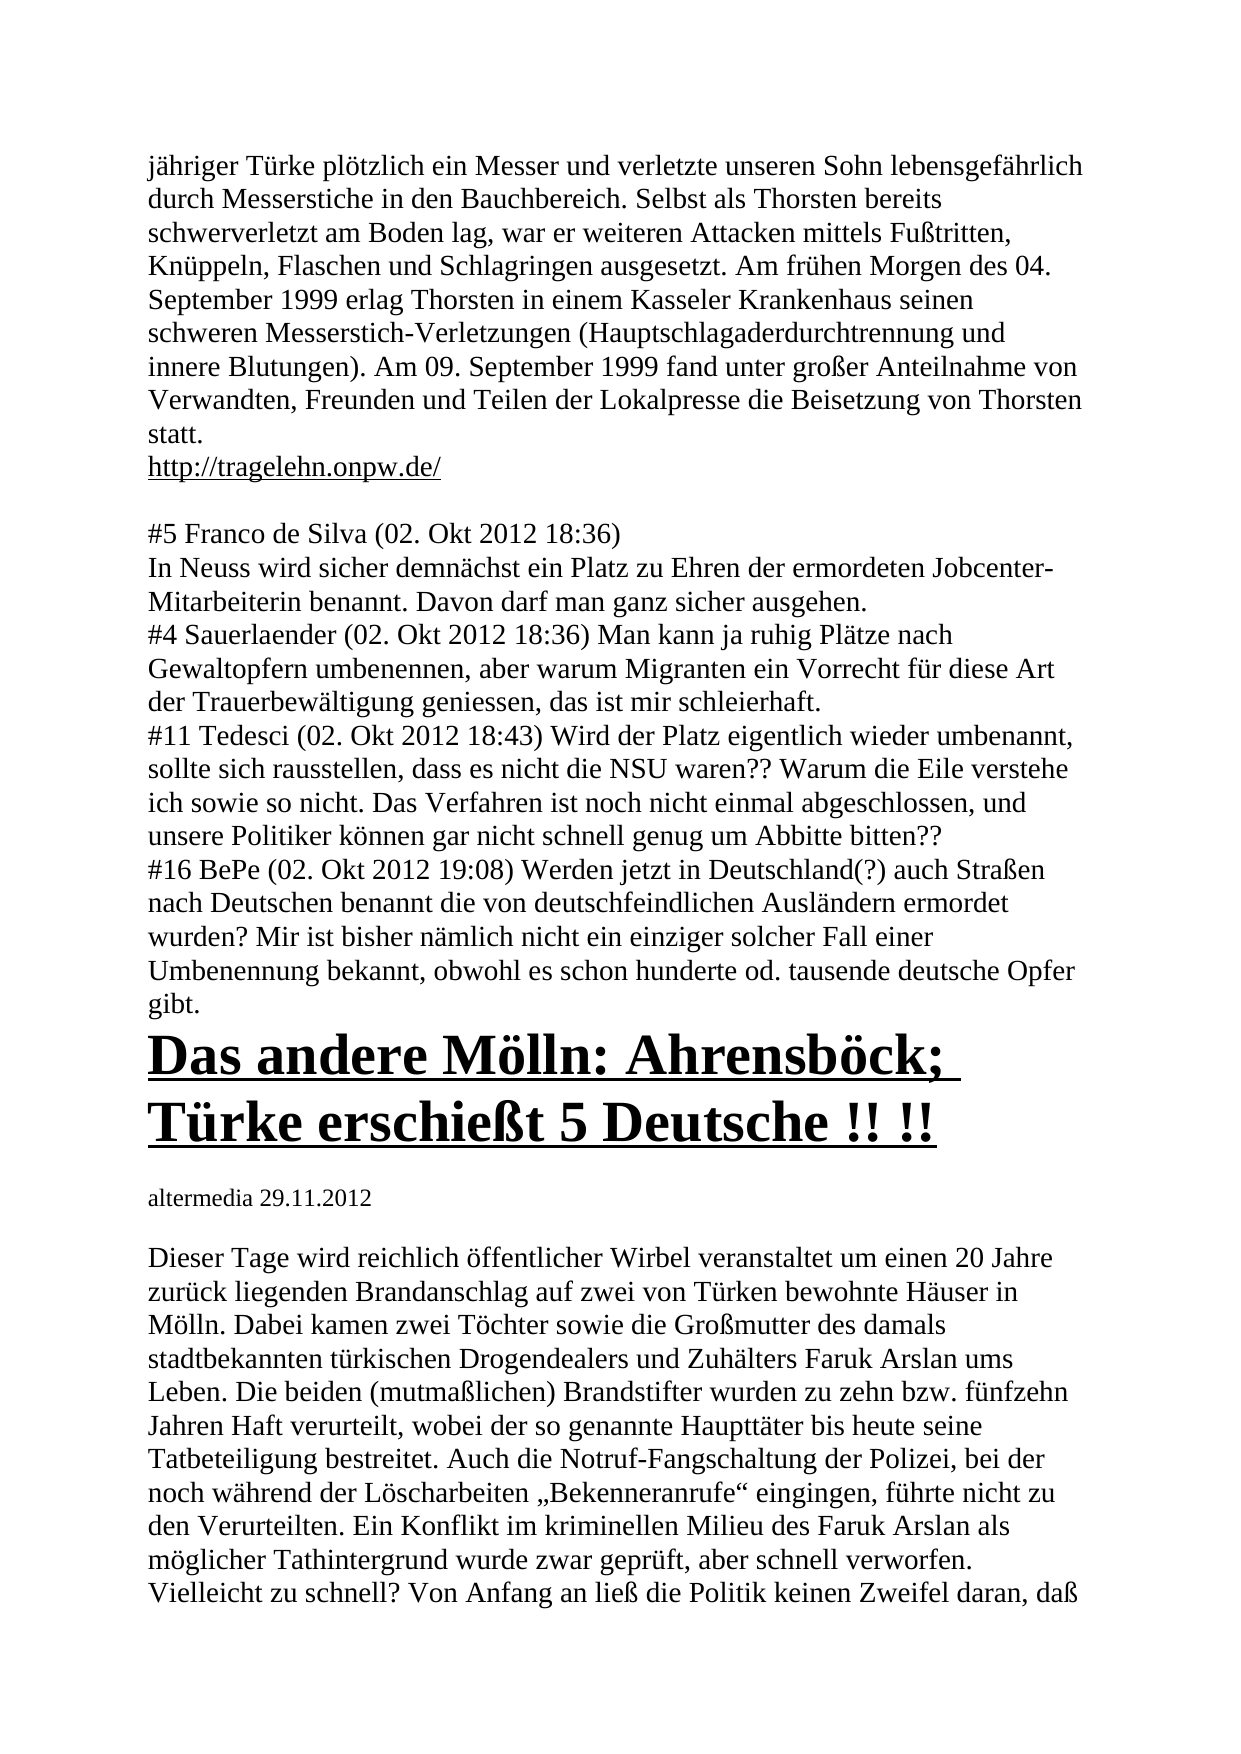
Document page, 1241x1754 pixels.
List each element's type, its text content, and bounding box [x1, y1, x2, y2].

text #5 Franco de Silva (02. Okt 2012 18:36) In Neuss wird sicher demnächst ein Platz zu Ehren der ermordeten Jobcenter-Mitarbeiterin benannt. Davon darf man ganz sicher ausgehen. [148, 517, 1085, 617]
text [148, 148, 1085, 483]
text altermedia 29.11.2012 [148, 1183, 1085, 1211]
text #11 Tedesci (02. Okt 2012 18:43) Wird der Platz eigentlich wieder umbenannt, sollte sich rausstellen, dass es nicht die NSU waren?? Warum die Eile verstehe ich sowie so nicht. Das Verfahren ist noch nicht einmal abgeschlossen, und unsere Politiker können gar nicht schnell genug um Abbitte bitten?? [148, 718, 1085, 852]
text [148, 1240, 1085, 1609]
text #16 BePe (02. Okt 2012 19:08) Werden jetzt in Deutschland(?) auch Straßen nach Deutschen benannt die von deutschfeindlichen Ausländern ermordet wurden? Mir ist bisher nämlich nicht ein einziger solcher Fall einer Umbenennung bekannt, obwohl es schon hunderte od. tausende deutsche Opfer gibt. [148, 852, 1085, 1020]
text #4 Sauerlaender (02. Okt 2012 18:36) Man kann ja ruhig Plätze nach Gewaltopfern umbenennen, aber warum Migranten ein Vorrecht für diese Art der Trauerbewältigung geniessen, das ist mir schleierhaft. [148, 617, 1085, 718]
text Das andere Mölln: Ahrensböck; Türke erschießt 5 Deutsche !! !! [148, 1020, 1085, 1154]
